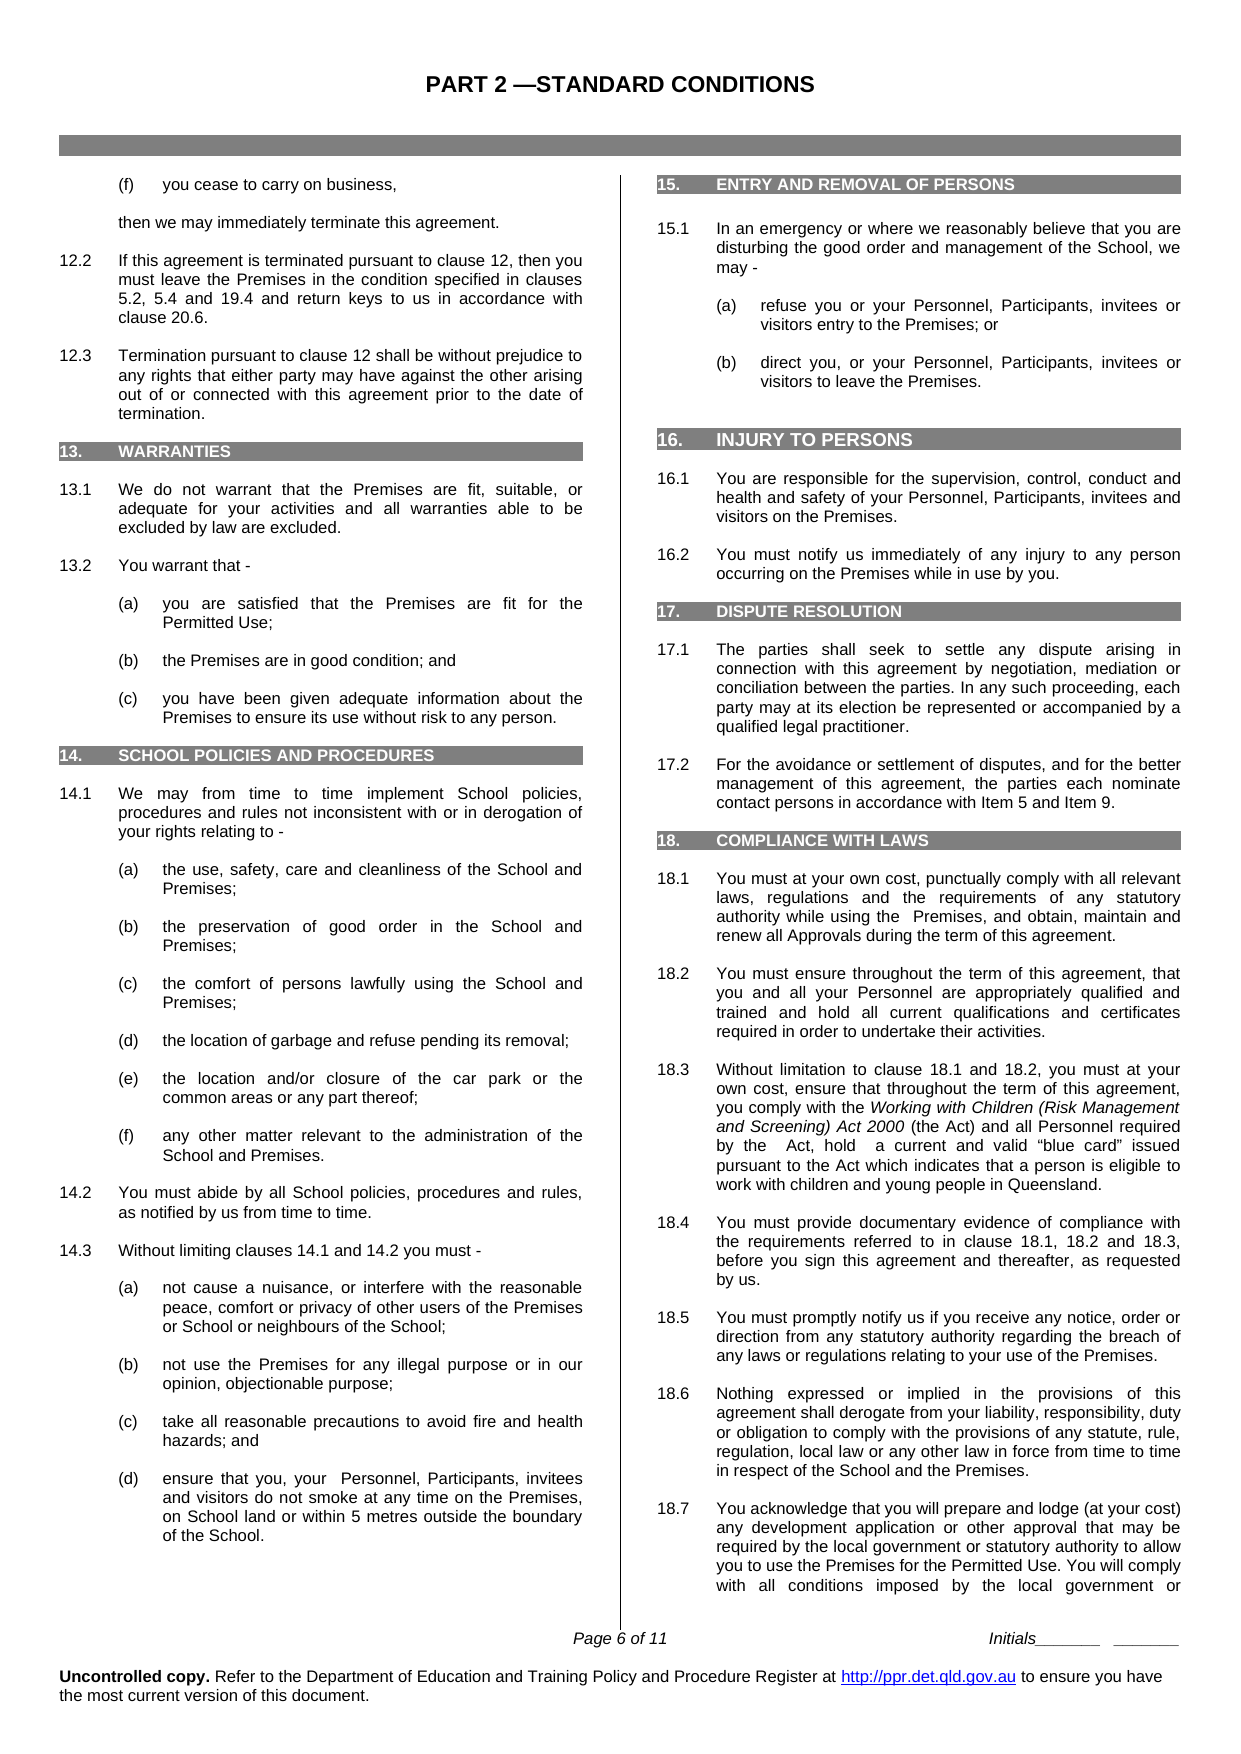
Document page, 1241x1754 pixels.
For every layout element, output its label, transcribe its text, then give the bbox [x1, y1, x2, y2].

text the comfort of persons lawfully using the School and Premises; [118, 974, 583, 1012]
text The parties shall seek to settle any dispute arising in connection with this agreement by negotiation, mediation or conciliation between the parties. In any such proceeding, each party may at its election be represented or accompanied by a qualified legal practitioner. [657, 640, 1181, 736]
text We do not warrant that the Premises are fit, suitable, or adequate for your activities and all warranties able to be excluded by law are excluded. [59, 479, 583, 537]
text You are responsible for the supervision, control, conduct and health and safety of your Personnel, Participants, invitees and visitors on the Premises. [657, 469, 1181, 526]
text We may from time to time implement School policies, procedures and rules not inconsistent with or in derogation of your rights relating to - [59, 784, 583, 841]
text You must at your own cost, punctually comply with all relevant laws, regulations and the requirements of any statutory authority while using the Premises, and obtain, maintain and renew all Approvals during the term of this agreement. [657, 869, 1181, 945]
subtitle injury to persons [657, 428, 1181, 450]
text the use, safety, care and cleanliness of the School and Premises; [118, 860, 583, 898]
text If this agreement is terminated pursuant to clause 12, then you must leave the Premises in the condition specified in clauses 5.2, 5.4 and 19.4 and return keys to us in accordance with clause 20.6. [59, 251, 583, 327]
text ensure that you, your Personnel, Participants, invitees and visitors do not smoke at any time on the Premises, on School land or within 5 metres outside the boundary of the School. [118, 1469, 583, 1545]
text then we may immediately terminate this agreement. [118, 213, 583, 232]
text you are satisfied that the Premises are fit for the Permitted Use; [118, 594, 583, 632]
subtitle Entry and removal of persons [657, 175, 1181, 194]
text In an emergency or where we reasonably believe that you are disturbing the good order and management of the School, we may - [657, 219, 1181, 277]
text You must notify us immediately of any injury to any person occurring on the Premises while in use by you. [657, 545, 1181, 583]
subtitle school POLICIES AND PROCEDURES [59, 746, 583, 765]
text take all reasonable precautions to avoid fire and health hazards; and [118, 1412, 583, 1450]
text the Premises are in good condition; and [118, 651, 583, 670]
text You must ensure throughout the term of this agreement, that you and all your Personnel are appropriately qualified and trained and hold all current qualifications and certificates required in order to undertake their activities. [657, 964, 1181, 1041]
text not cause a nuisance, or interfere with the reasonable peace, comfort or privacy of other users of the Premises or School or neighbours of the School; [118, 1278, 583, 1336]
text Without limiting clauses 14.1 and 14.2 you must - [59, 1240, 583, 1259]
text the location of garbage and refuse pending its removal; [118, 1031, 583, 1050]
text the preservation of good order in the School and Premises; [118, 917, 583, 955]
subtitle warranties [59, 442, 583, 461]
text any other matter relevant to the administration of the School and Premises. [118, 1126, 583, 1164]
text Without limitation to clause 18.1 and 18.2, you must at your own cost, ensure that throughout the term of this agreement, you comply with the Working with Children (Risk Management and Screening) Act 2000 (the Act) and all Personnel required by the Act, hold a current and valid “blue card” issued pursuant to the Act which indicates that a person is eligible to work with children and young people in Queensland. [657, 1059, 1181, 1194]
text not use the Premises for any illegal purpose or in our opinion, objectionable purpose; [118, 1354, 583, 1393]
subtitle DISPUTE RESOLUTION [657, 602, 1181, 621]
text You must promptly notify us if you receive any notice, order or direction from any statutory authority regarding the breach of any laws or regulations relating to your use of the Premises. [657, 1308, 1181, 1365]
text refuse you or your Personnel, Participants, invitees or visitors entry to the Premises; or [716, 295, 1181, 334]
text you cease to carry on business, [118, 175, 583, 194]
text You must abide by all School policies, procedures and rules, as notified by us from time to time. [59, 1183, 583, 1222]
text Termination pursuant to clause 12 shall be without prejudice to any rights that either party may have against the other arising out of or connected with this agreement prior to the date of termination. [59, 346, 583, 423]
text You must provide documentary evidence of compliance with the requirements referred to in clause 18.1, 18.2 and 18.3, before you sign this agreement and thereafter, as requested by us. [657, 1212, 1181, 1289]
text the location and/or closure of the car park or the common areas or any part thereof; [118, 1069, 583, 1107]
text direct you, or your Personnel, Participants, invitees or visitors to leave the Premises. [716, 352, 1181, 391]
text For the avoidance or settlement of disputes, and for the better management of this agreement, the parties each nominate contact persons in accordance with Item 5 and Item 9. [657, 754, 1181, 812]
text Nothing expressed or implied in the provisions of this agreement shall derogate from your liability, responsibility, duty or obligation to comply with the provisions of any statute, rule, regulation, local law or any other law in force from time to time in respect of the School and the Premises. [657, 1384, 1181, 1480]
text You warrant that - [59, 556, 583, 575]
text you have been given adequate information about the Premises to ensure its use without risk to any person. [118, 689, 583, 727]
subtitle COMPLIANCE WITH LAWS [657, 831, 1181, 850]
